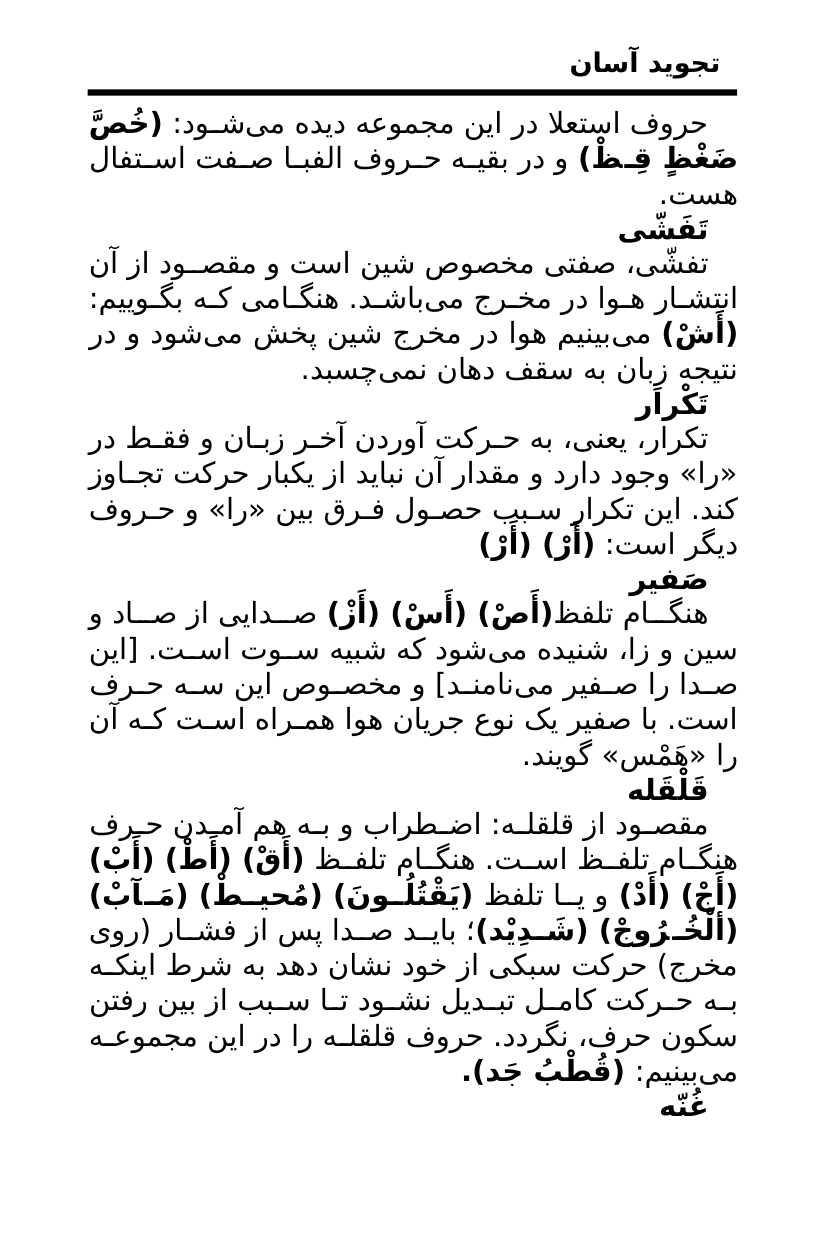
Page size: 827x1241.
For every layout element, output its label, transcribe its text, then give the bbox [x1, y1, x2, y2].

text قَلْقَله [89, 773, 738, 807]
text هنگام تلفظ(أَصْ) (أَسْ) (أَزْ) صدایی از صاد و سین و زا، شنیده می‌شود که شبیه سوت است. [این صدا را صفیر می‌نامند] و مخصوص این سه حرف است. با صفیر یک نوع جریان هوا همراه است که آن را «هَمْس» گویند. [89, 597, 738, 772]
text تفشّی، صفتی مخصوص شین است و مقصود از آن انتشار هوا در مخرج می‌باشد. هنگامی که بگوییم: (أَشْ) می‌بینیم هوا در مخرج شین پخش می‌شود و در نتیجه زبان به سقف دهان نمی‌چسبد. [89, 246, 738, 386]
text تَکْراَر [89, 387, 738, 421]
text حروف استعلا در این مجموعه دیده می‌شود: (خُصَّ ضَغْظٍ قِظْ) و در بقیه حروف الفبا صفت استفال هست. [89, 106, 738, 211]
text مقصود از قلقله: اضطراب و به هم آمدن حرف هنگام تلفظ است. هنگام تلفظ (أَقْ) (أَطْ) (أَبْ) (أَجْ) (أَدْ) و یا تلفظ (یَقْتُلُونَ) (مُحیطْ) (مَآبْ) (ألْخُرُوجْ) (شَدِیْد)؛ باید صدا پس از فشار (روی مخرج) حرکت سبکی از خود نشان دهد به شرط اینکه به حرکت کامل تبدیل نشود تا سبب از بین رفتن سکون حرف، نگردد. حروف قلقله را در این مجموعه می‌بینیم: (قُطْبُ جَد). [89, 807, 738, 1088]
text غُنّه [89, 1090, 738, 1124]
text تکرار، یعنی، به حرکت آوردن آخر زبان و فقط در «را» وجود دارد و مقدار آن نباید از یکبار حرکت تجاوز کند. این تکرار سبب حصول فرق بین «را» و حروف دیگر است: (أَرْ) (أَرْ) [89, 421, 738, 561]
text صَفیر [89, 563, 738, 597]
text تَفَشّی [89, 212, 738, 246]
